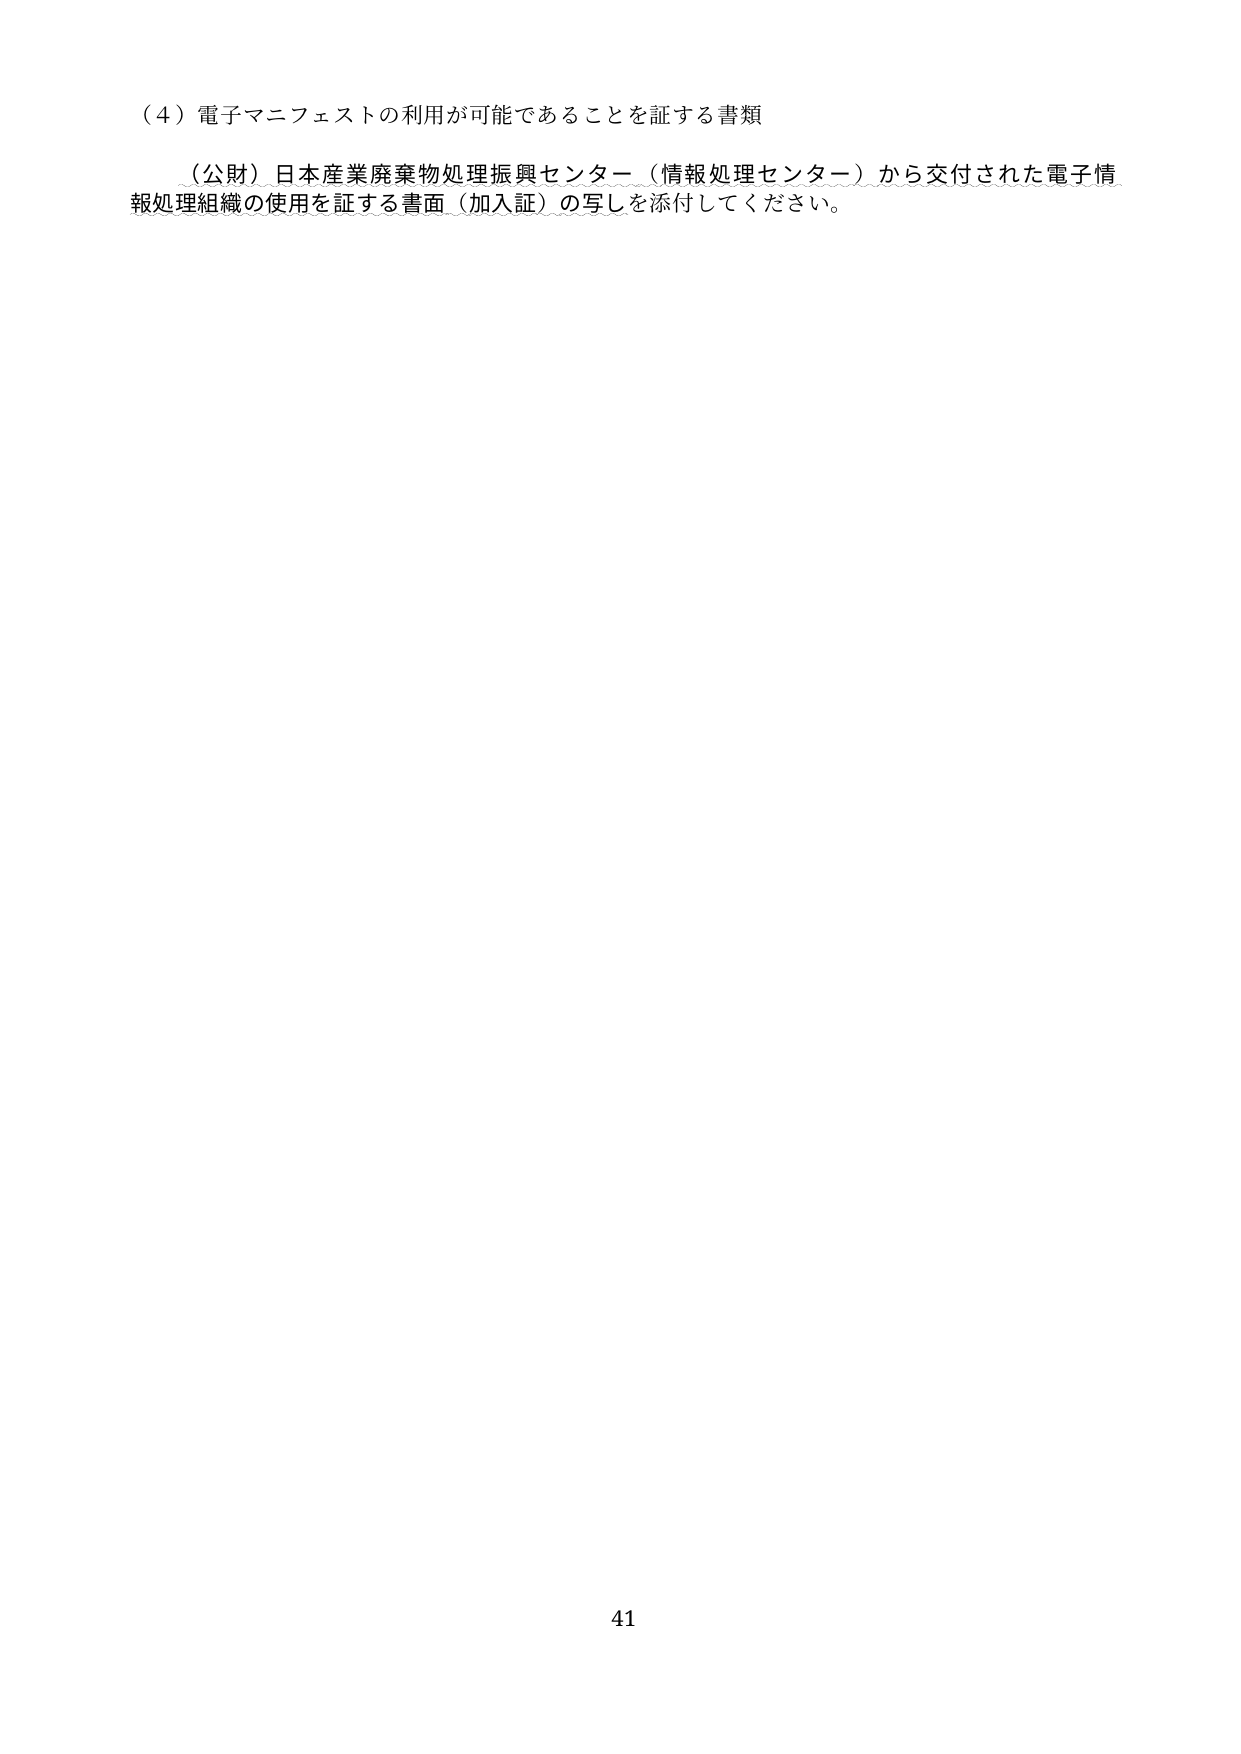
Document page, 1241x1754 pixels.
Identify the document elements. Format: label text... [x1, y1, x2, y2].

text （４）電子マニフェストの利用が可能であることを証する書類 [130, 101, 1117, 130]
text （公財）日本産業廃棄物処理振興センター（情報処理センター）から交付された電子情 報処理組織の使用を証する書面（加入証）の写しを添付してください。 [130, 159, 1117, 217]
